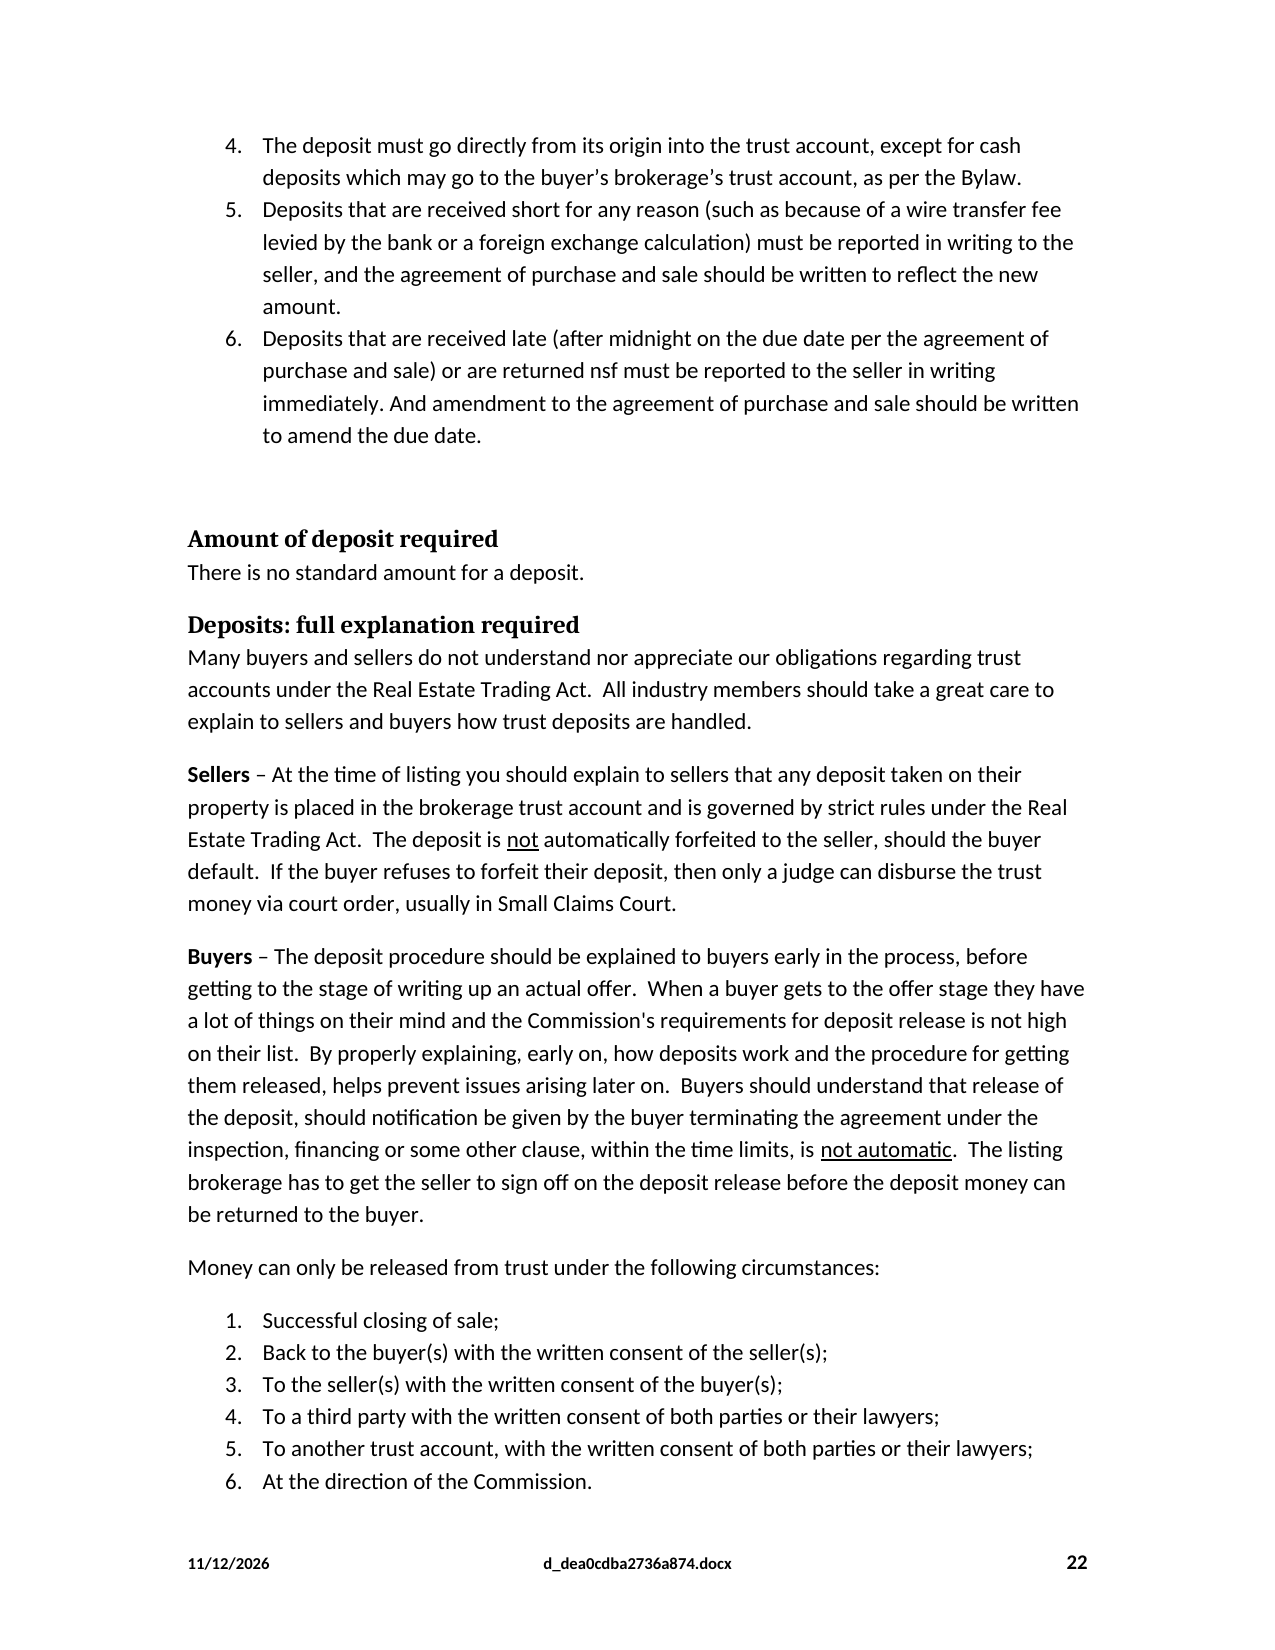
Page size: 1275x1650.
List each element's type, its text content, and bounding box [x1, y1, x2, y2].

text Many buyers and sellers do not understand nor appreciate our obligations regarding trust accounts under the Real Estate Trading Act. All industry members should take a great care to explain to sellers and buyers how trust deposits are handled. [187, 643, 1087, 736]
list To a third party with the written consent of both parties or their lawyers; [225, 1402, 1087, 1430]
text Sellers – At the time of listing you should explain to sellers that any deposit taken on their property is placed in the brokerage trust account and is governed by strict rules under the Real Estate Trading Act. The deposit is not automatically forfeited to the seller, should the buyer default. If the buyer refuses to forfeit their deposit, then only a judge can disburse the trust money via court order, usually in Small Claims Court. [187, 761, 1087, 917]
list To another trust account, with the written consent of both parties or their lawyers; [225, 1434, 1087, 1463]
list Deposits that are received short for any reason (such as because of a wire transfer fee levied by the bank or a foreign exchange calculation) must be reported in writing to the seller, and the agreement of purchase and sale should be written to reflect the new amount. [225, 196, 1087, 320]
list At the direction of the Commission. [225, 1467, 1087, 1495]
subtitle Deposits: full explanation required [187, 611, 1087, 639]
list Deposits that are received late (after midnight on the due date per the agreement of purchase and sale) or are returned nsf must be reported to the seller in writing immediately. And amendment to the agreement of purchase and sale should be written to amend the due date. [225, 324, 1087, 449]
text There is no standard amount for a deposit. [187, 558, 1087, 586]
text Buyers – The deposit procedure should be explained to buyers early in the process, before getting to the stage of writing up an actual offer. When a buyer gets to the offer stage they have a lot of things on their mind and the Commission's requirements for deposit release is not high on their list. By properly explaining, early on, how deposits work and the procedure for getting them released, helps prevent issues arising later on. Buyers should understand that release of the deposit, should notification be given by the buyer terminating the agreement under the inspection, financing or some other clause, within the time limits, is not automatic. The listing brokerage has to get the seller to sign off on the deposit release before the deposit money can be returned to the buyer. [187, 942, 1087, 1228]
subtitle Amount of deposit required [187, 525, 1087, 554]
list The deposit must go directly from its origin into the trust account, except for cash deposits which may go to the buyer’s brokerage’s trust account, as per the Bylaw. [225, 131, 1087, 191]
list Successful closing of sale; [225, 1306, 1087, 1334]
list To the seller(s) with the written consent of the buyer(s); [225, 1370, 1087, 1398]
text Money can only be released from trust under the following circumstances: [187, 1253, 1087, 1281]
list Back to the buyer(s) with the written consent of the seller(s); [225, 1338, 1087, 1366]
